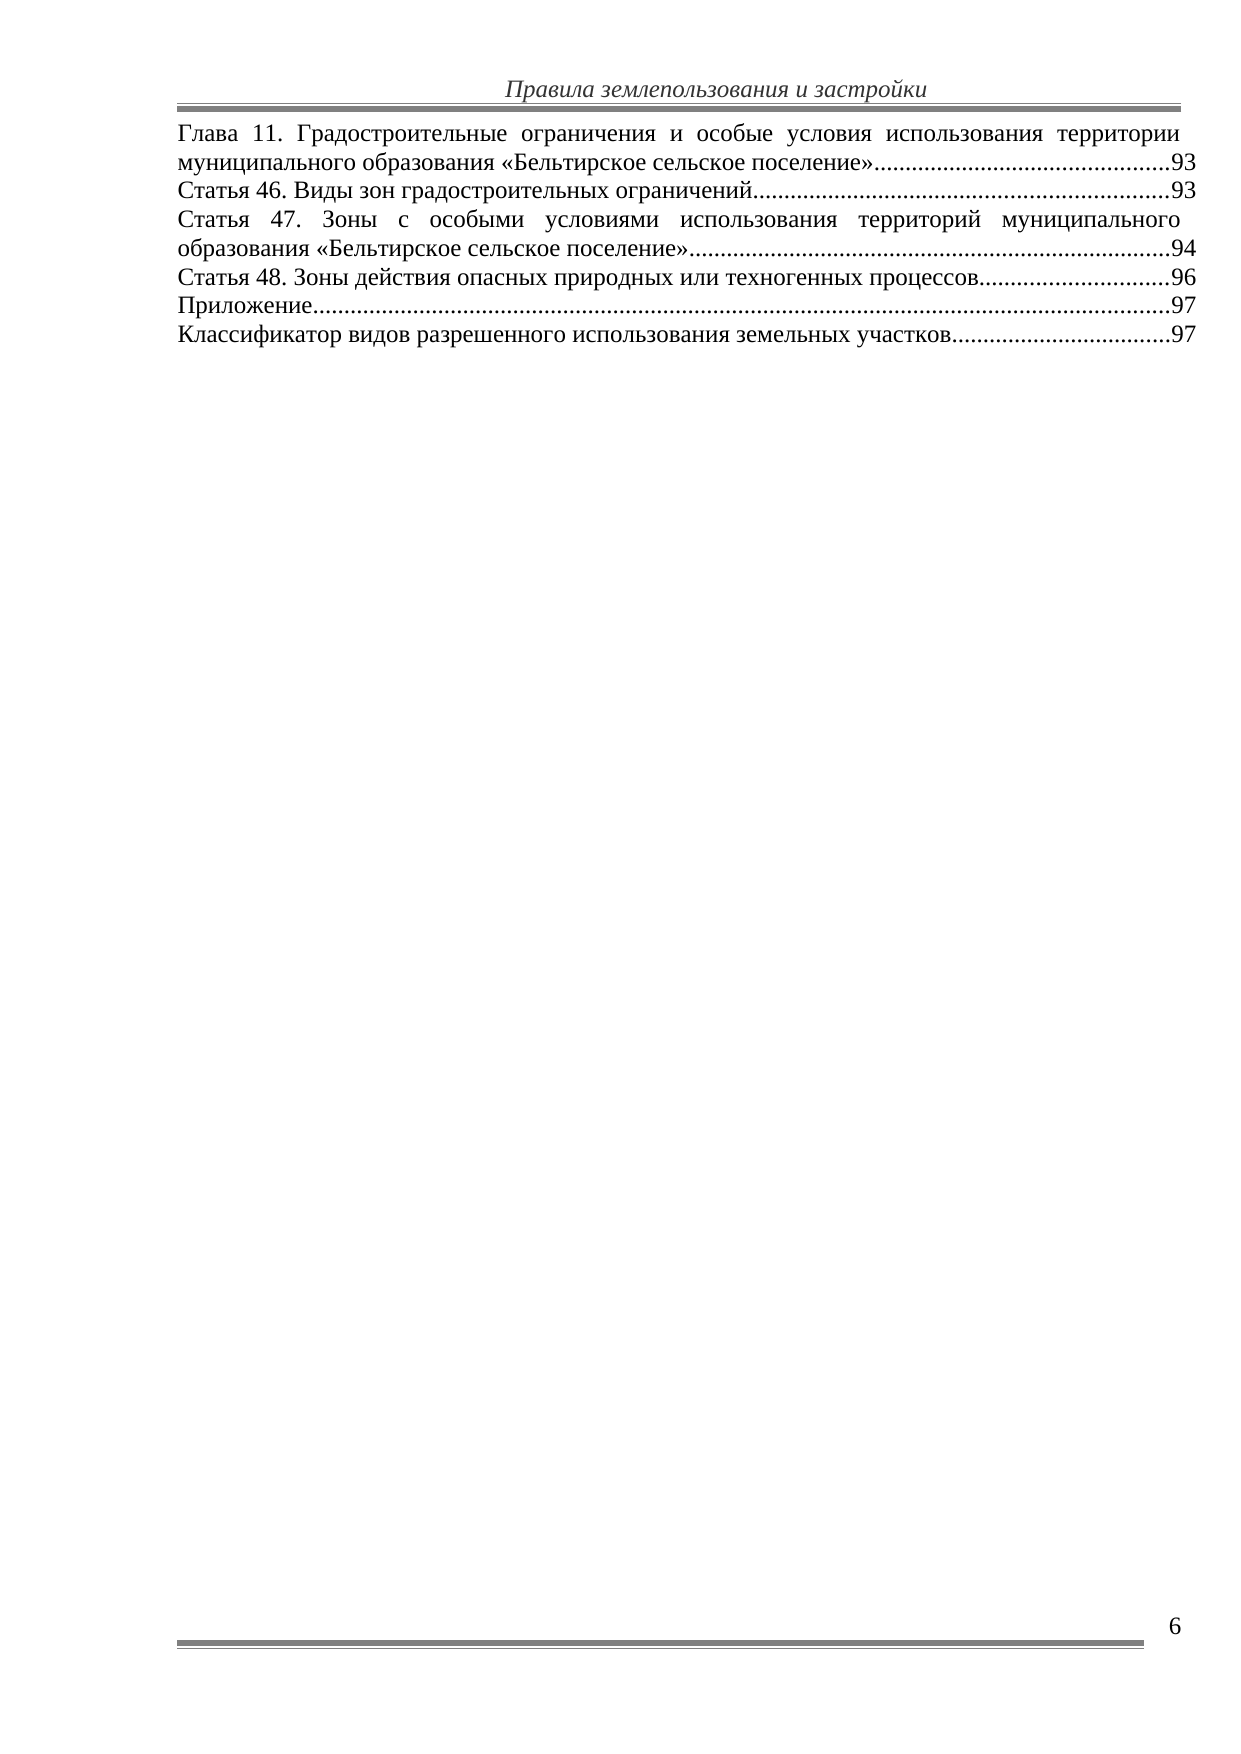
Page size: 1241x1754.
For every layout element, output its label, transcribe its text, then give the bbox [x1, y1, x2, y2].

text Статья 47. Зоны с особыми условиями использования территорий муниципального образования «Бельтирское сельское поселение» 94 [177, 204, 1181, 262]
text Глава 11. Градостроительные ограничения и особые условия использования территории муниципального образования «Бельтирское сельское поселение» 93 [177, 118, 1181, 176]
text Статья 48. Зоны действия опасных природных или техногенных процессов 96 [177, 262, 1181, 291]
text Классификатор видов разрешенного использования земельных участков 97 [177, 319, 1181, 348]
text Приложение 97 [177, 291, 1166, 319]
text Статья 46. Виды зон градостроительных ограничений 93 [177, 176, 1181, 204]
